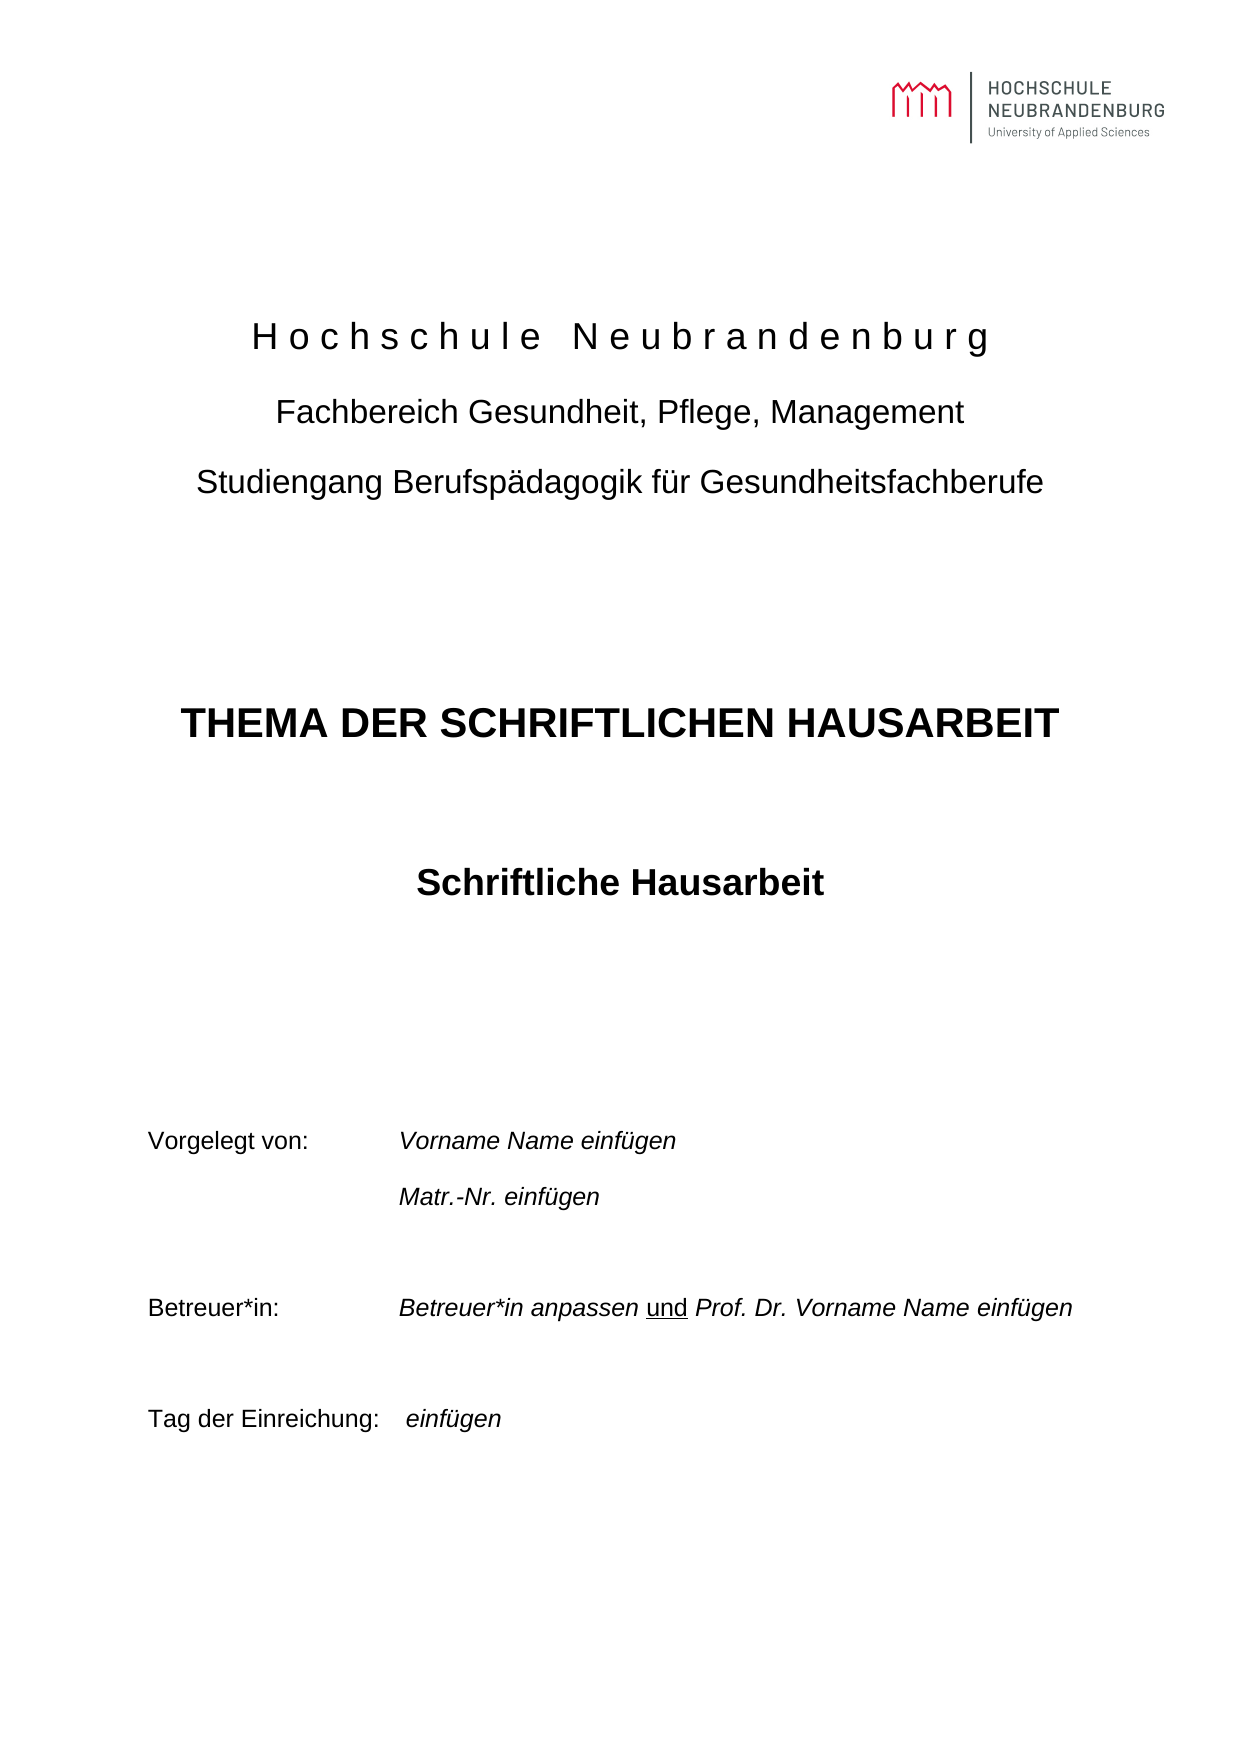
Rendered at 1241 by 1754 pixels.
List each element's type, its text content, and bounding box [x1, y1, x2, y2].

text Thema der schriftlichen Hausarbeit [148, 699, 1093, 747]
text Studiengang Berufspädagogik für Gesundheitsfachberufe [148, 462, 1093, 500]
text Tag der Einreichung: einfügen [148, 1404, 1093, 1433]
text Hochschule Neubrandenburg [148, 314, 1093, 358]
text Schriftliche Hausarbeit [148, 860, 1093, 903]
text Fachbereich Gesundheit, Pflege, Management [148, 392, 1093, 430]
text Betreuer*in: Betreuer*in anpassen und Prof. Dr. Vorname Name einfügen [148, 1293, 1093, 1322]
picture [0, 0, 1241, 152]
text Matr.-Nr. einfügen [148, 1182, 1093, 1210]
text Vorgelegt von: Vorname Name einfügen [148, 1126, 1093, 1155]
